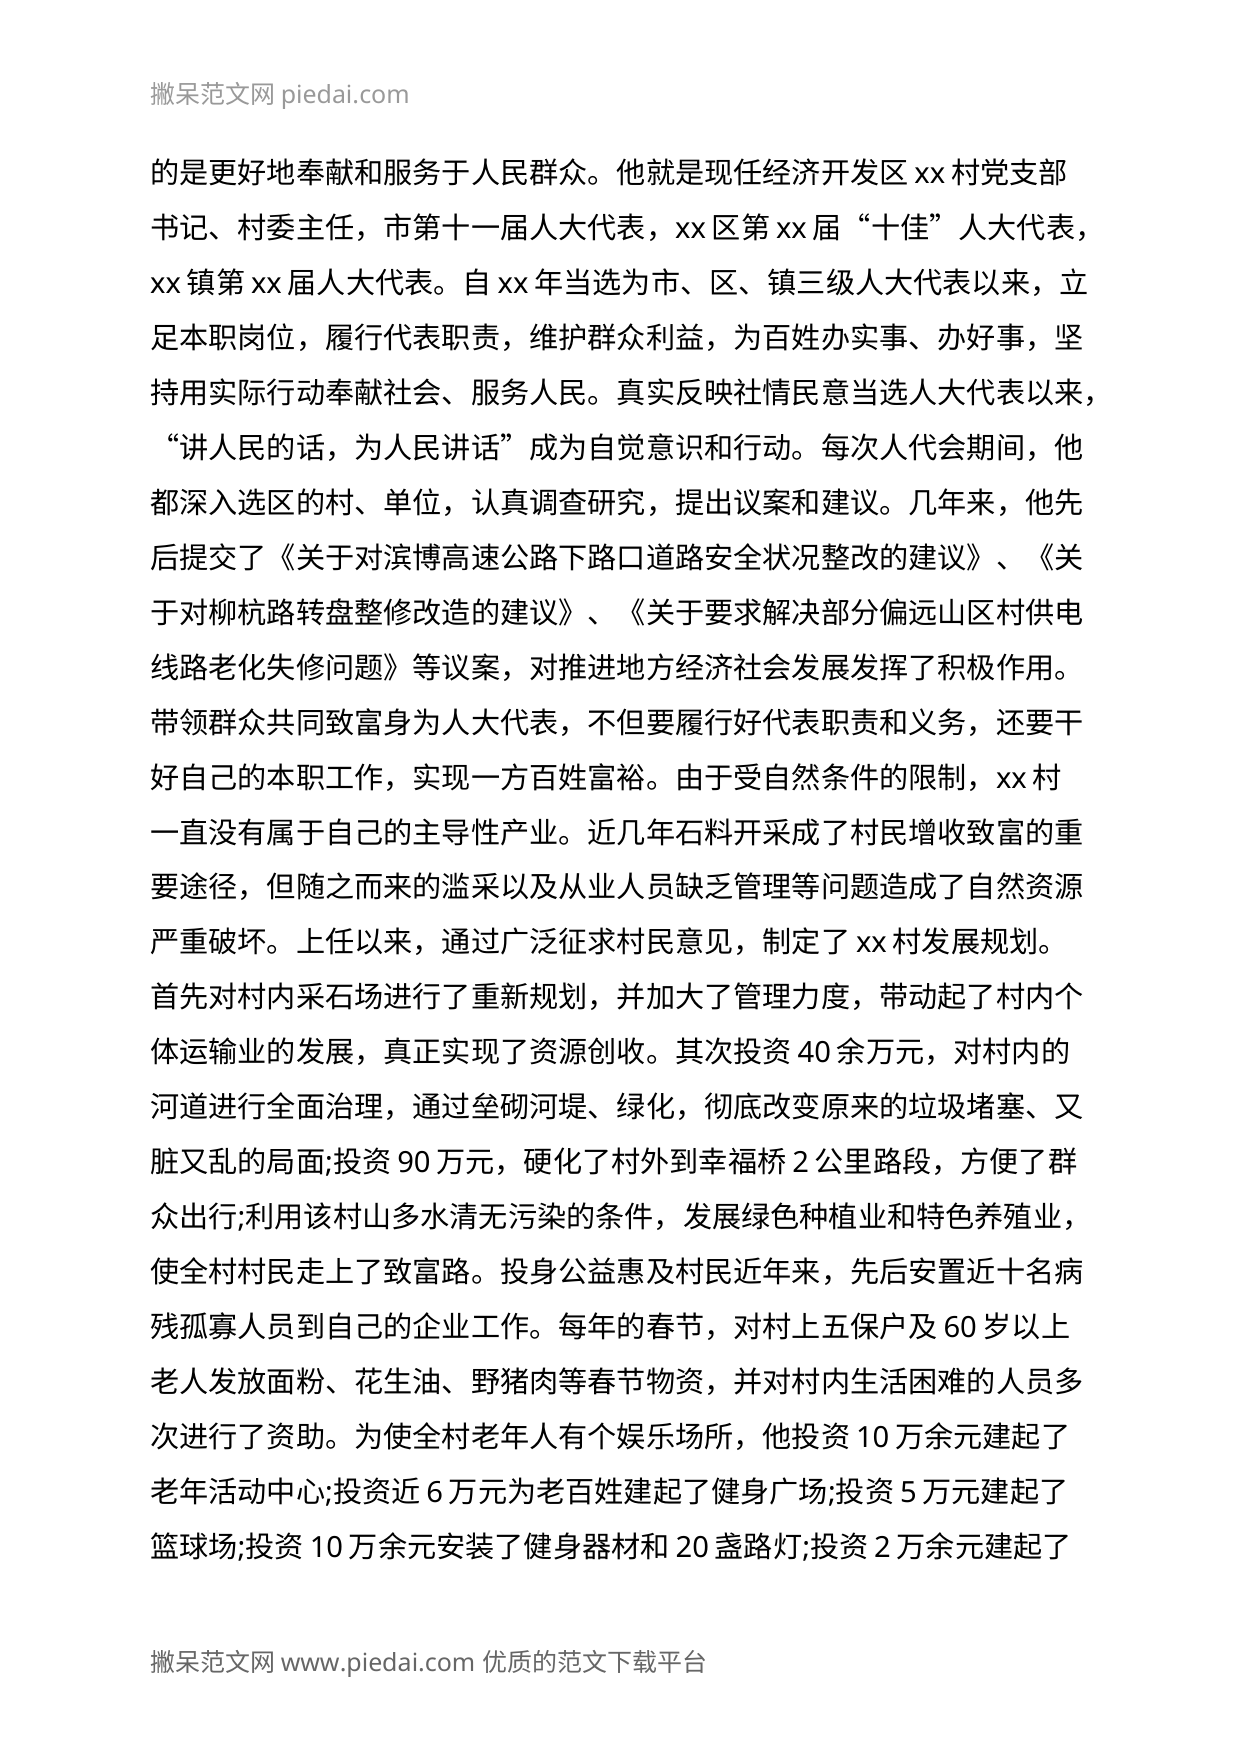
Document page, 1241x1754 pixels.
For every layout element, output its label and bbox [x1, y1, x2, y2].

text [150, 150, 1090, 1566]
